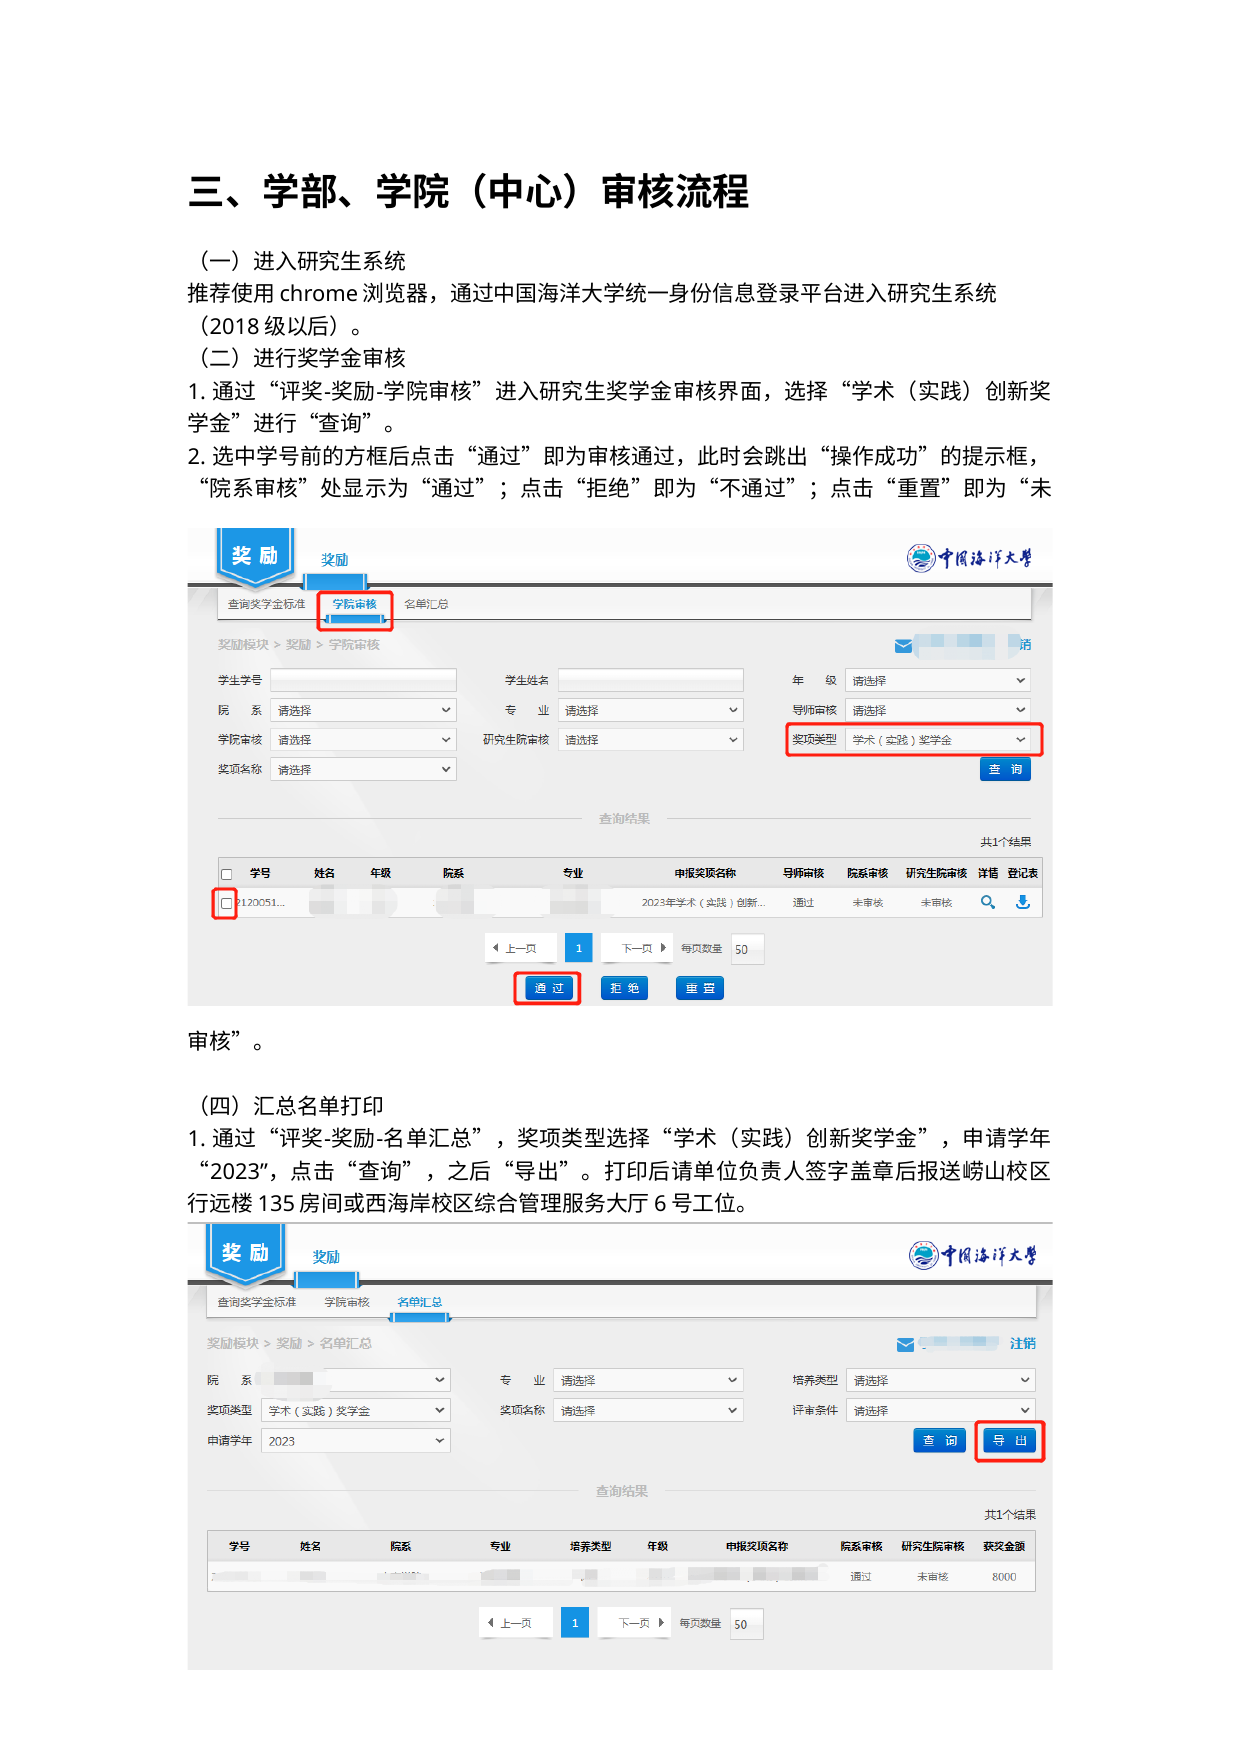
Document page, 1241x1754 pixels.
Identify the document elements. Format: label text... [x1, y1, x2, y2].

text （二）进行奖学金审核 [187, 341, 1053, 373]
text 推荐使用chrome浏览器，通过中国海洋大学统一身份信息登录平台进入研究生系统（2018级以后）。 [187, 276, 1053, 341]
text 1. 通过“评奖-奖励-名单汇总”，奖项类型选择“学术（实践）创新奖学金”，申请学年“2023”，点击“查询”，之后“导出”。打印后请单位负责人签字盖章后报送崂山校区行远楼135房间或西海岸校区综合管理服务大厅6号工位。 [187, 1121, 1053, 1218]
picture [187, 528, 1053, 1006]
text 2. 选中学号前的方框后点击“通过”即为审核通过，此时会跳出“操作成功”的提示框，“院系审核”处显示为“通过”；点击“拒绝”即为“不通过”；点击“重置”即为“未审核”。 [187, 438, 1053, 528]
subtitle 三、学部、学院（中心）审核流程 [187, 162, 1053, 216]
picture [187, 1222, 1053, 1670]
text （四）汇总名单打印 [187, 1088, 1053, 1121]
text 1. 通过“评奖-奖励-学院审核”进入研究生奖学金审核界面，选择“学术（实践）创新奖学金”进行“查询”。 [187, 373, 1053, 438]
text （一）进入研究生系统 [187, 243, 1053, 276]
text 2. 选中学号前的方框后点击“通过”即为审核通过，此时会跳出“操作成功”的提示框，“院系审核”处显示为“通过”；点击“拒绝”即为“不通过”；点击“重置”即为“未审核”。 [187, 1006, 1053, 1056]
